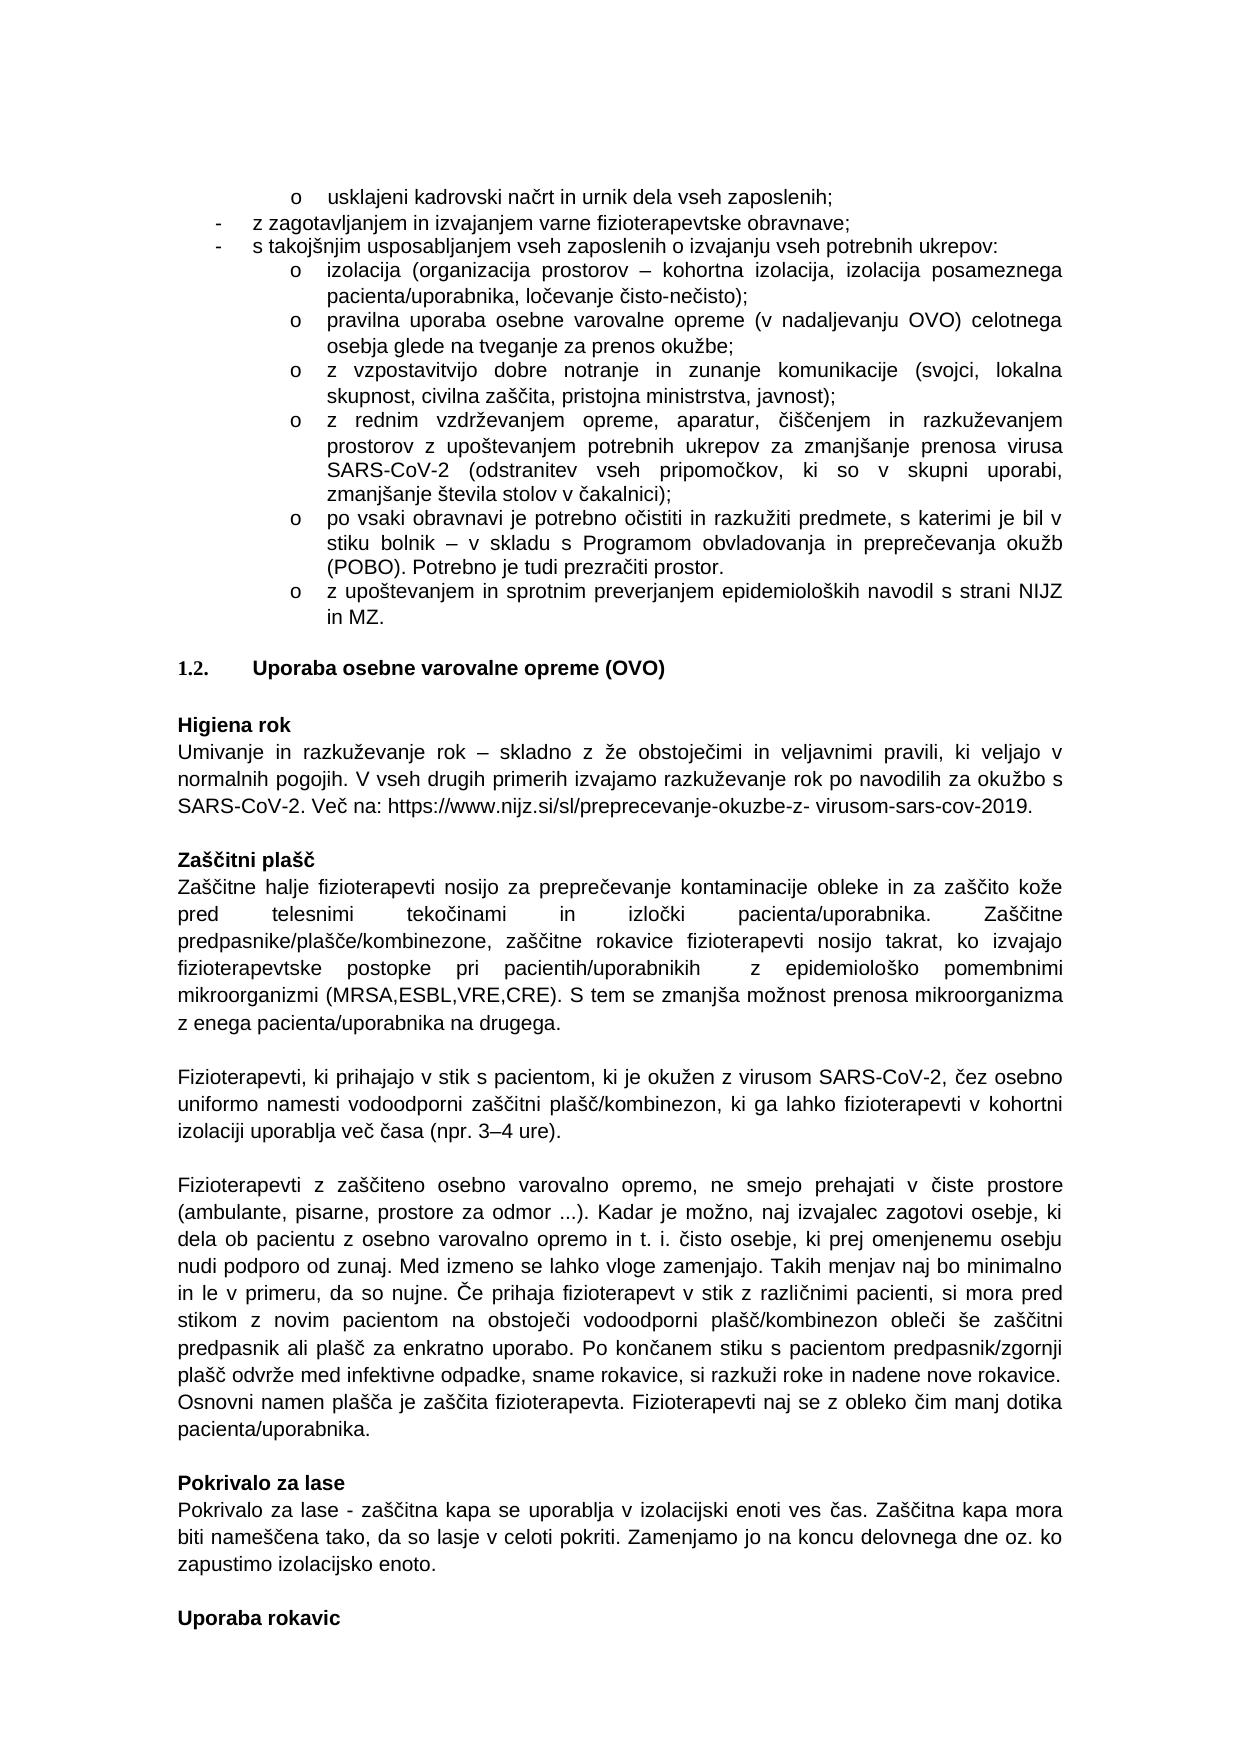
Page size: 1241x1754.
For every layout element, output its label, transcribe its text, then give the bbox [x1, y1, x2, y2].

list z vzpostavitvijo dobre notranje in zunanje komunikacije (svojci, lokalna skupnost, civilna zaščita, pristojna ministrstva, javnost); [289, 358, 1063, 408]
text Fizioterapevti z zaščiteno osebno varovalno opremo, ne smejo prehajati v čiste prostore (ambulante, pisarne, prostore za odmor ...). Kadar je možno, naj izvajalec zagotovi osebje, ki dela ob pacientu z osebno varovalno opremo in t. i. čisto osebje, ki prej omenjenemu osebju nudi podporo od zunaj. Med izmeno se lahko vloge zamenjajo. Takih menjav naj bo minimalno in le v primeru, da so nujne. Če prihaja fizioterapevt v stik z različnimi pacienti, si mora pred stikom z novim pacientom na obstoječi vodoodporni plašč/kombinezon obleči še zaščitni predpasnik ali plašč za enkratno uporabo. Po končanem stiku s pacientom predpasnik/zgornji plašč odvrže med infektivne odpadke, sname rokavice, si razkuži roke in nadene nove rokavice. Osnovni namen plašča je zaščita fizioterapevta. Fizioterapevti naj se z obleko čim manj dotika pacienta/uporabnika. [177, 1170, 1063, 1441]
list po vsaki obravnavi je potrebno očistiti in razkužiti predmete, s katerimi je bil v stiku bolnik – v skladu s Programom obvladovanja in preprečevanja okužb (POBO). Potrebno je tudi prezračiti prostor. [289, 505, 1063, 579]
text Higiena rok [177, 709, 1063, 736]
list usklajeni kadrovski načrt in urnik dela vseh zaposlenih; [290, 184, 1063, 210]
text Zaščitni plašč [177, 845, 1063, 872]
list z zagotavljanjem in izvajanjem varne fizioterapevtske obravnave; [215, 210, 1063, 234]
list Uporaba osebne varovalne opreme (OVO) [177, 656, 1063, 680]
list s takojšnjim usposabljanjem vseh zaposlenih o izvajanju vseh potrebnih ukrepov: [215, 234, 1063, 258]
list pravilna uporaba osebne varovalne opreme (v nadaljevanju OVO) celotnega osebja glede na tveganje za prenos okužbe; [289, 308, 1063, 358]
text Fizioterapevti, ki prihajajo v stik s pacientom, ki je okužen z virusom SARS-CoV-2, čez osebno uniformo namesti vodoodporni zaščitni plašč/kombinezon, ki ga lahko fizioterapevti v kohortni izolaciji uporablja več časa (npr. 3–4 ure). [177, 1061, 1063, 1143]
text Pokrivalo za lase [177, 1468, 1063, 1495]
list z rednim vzdrževanjem opreme, aparatur, čiščenjem in razkuževanjem prostorov z upoštevanjem potrebnih ukrepov za zmanjšanje prenosa virusa SARS-CoV-2 (odstranitev vseh pripomočkov, ki so v skupni uporabi, zmanjšanje števila stolov v čakalnici); [289, 408, 1063, 505]
text Zaščitne halje fizioterapevti nosijo za preprečevanje kontaminacije obleke in za zaščito kože pred telesnimi tekočinami in izločki pacienta/uporabnika. Zaščitne predpasnike/plašče/kombinezone, zaščitne rokavice fizioterapevti nosijo takrat, ko izvajajo fizioterapevtske postopke pri pacientih/uporabnikih z epidemiološko pomembnimi mikroorganizmi (MRSA,ESBL,VRE,CRE). S tem se zmanjša možnost prenosa mikroorganizma z enega pacienta/uporabnika na drugega. [177, 872, 1063, 1034]
list z upoštevanjem in sprotnim preverjanjem epidemioloških navodil s strani NIJZ in MZ. [289, 579, 1063, 629]
list izolacija (organizacija prostorov – kohortna izolacija, izolacija posameznega pacienta/uporabnika, ločevanje čisto-nečisto); [289, 258, 1063, 308]
text Umivanje in razkuževanje rok – skladno z že obstoječimi in veljavnimi pravili, ki veljajo v normalnih pogojih. V vseh drugih primerih izvajamo razkuževanje rok po navodilih za okužbo s SARS-CoV-2. Več na: https://www.nijz.si/sl/preprecevanje-okuzbe-z- virusom-sars-cov-2019. [177, 736, 1063, 818]
text Uporaba rokavic [177, 1603, 1063, 1630]
text Pokrivalo za lase - zaščitna kapa se uporablja v izolacijski enoti ves čas. Zaščitna kapa mora biti nameščena tako, da so lasje v celoti pokriti. Zamenjamo jo na koncu delovnega dne oz. ko zapustimo izolacijsko enoto. [177, 1495, 1063, 1576]
